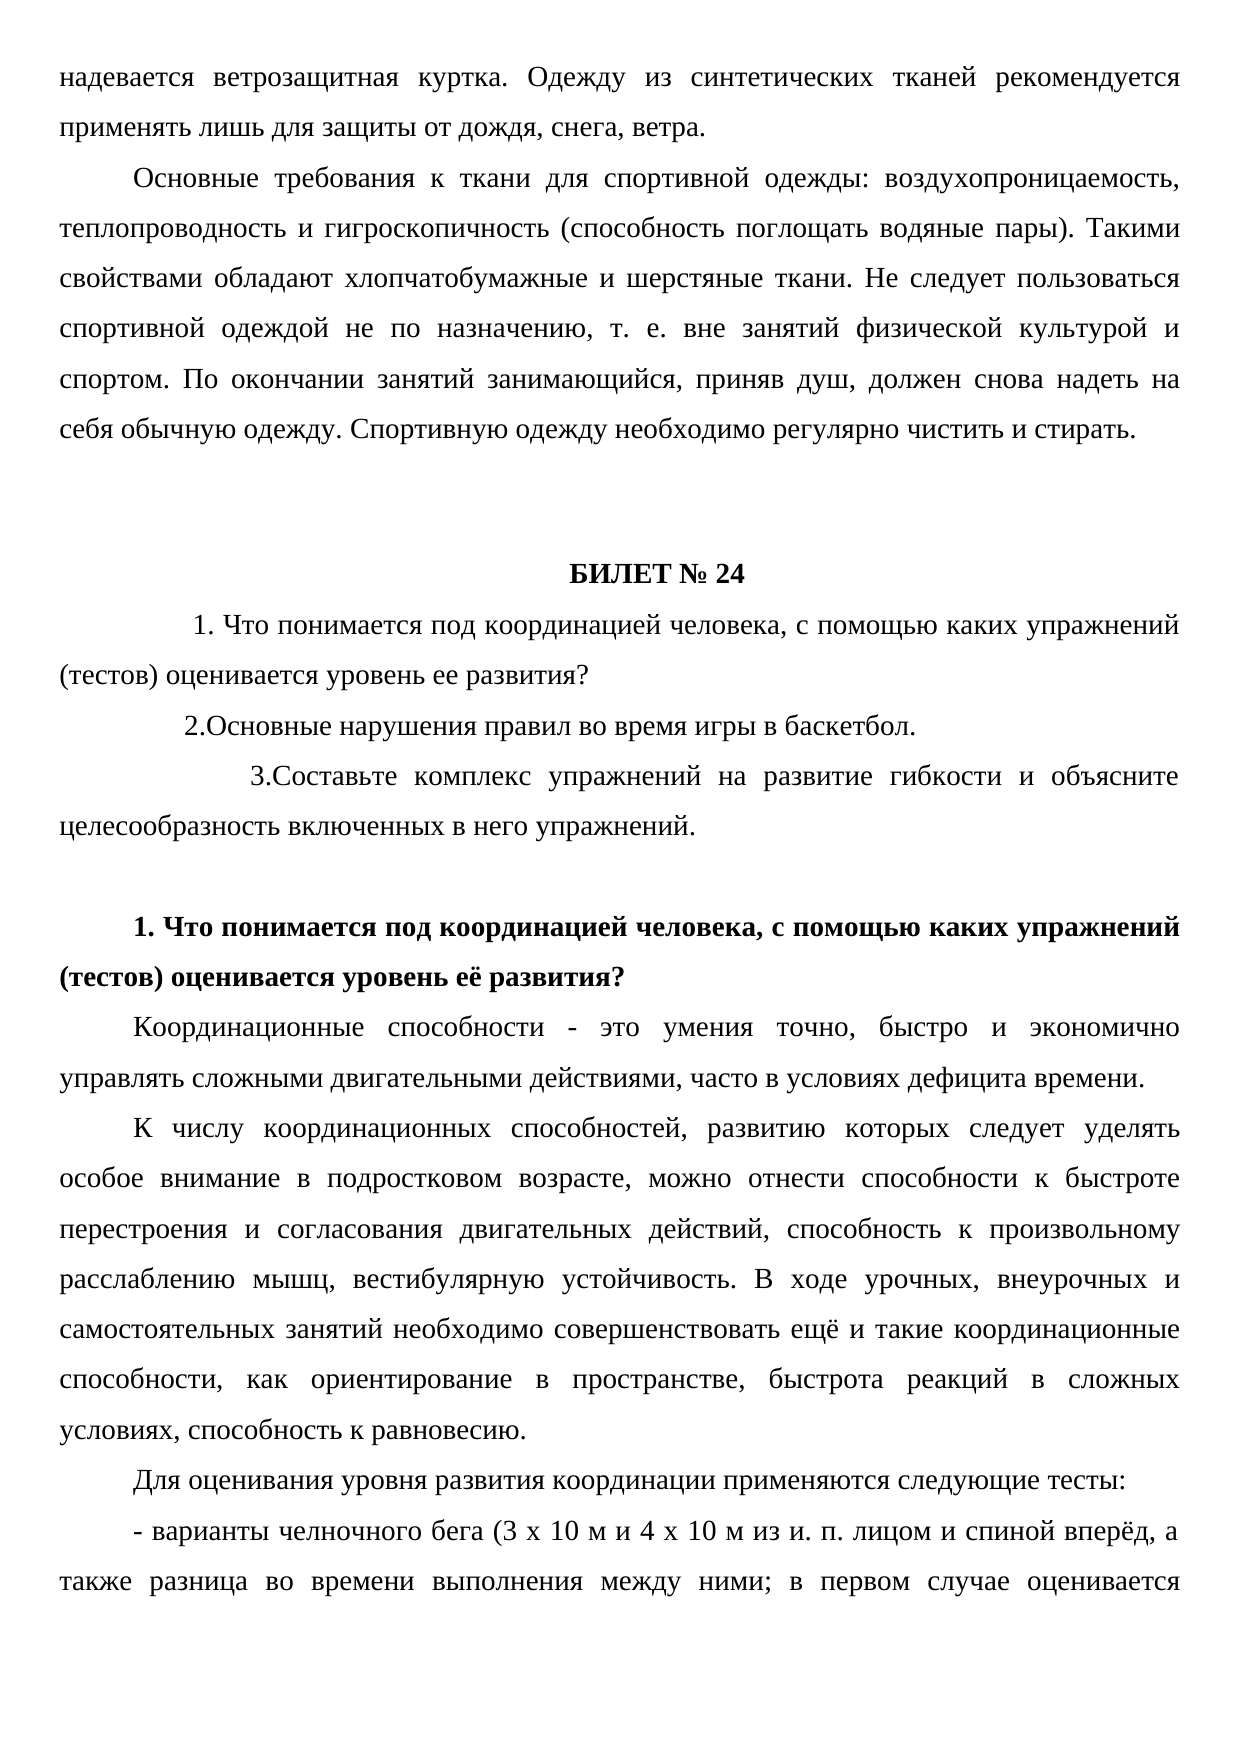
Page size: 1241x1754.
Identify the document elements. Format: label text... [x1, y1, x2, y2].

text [59, 59, 1181, 143]
text К числу координационных способностей, развитию которых следует уделять особое внимание в подростковом возрасте, можно отнести способности к быстроте перестроения и согласования двигательных действий, способность к произвольному расслаблению мышц, вестибулярную устойчивость. В ходе урочных, внеурочных и самостоятельных занятий необходимо совершенствовать ещё и такие координационные способности, как ориентирование в пространстве, быстрота реакций в сложных условиях, способность к равновесию. [59, 1110, 1181, 1446]
text 1. Что понимается под координацией человека, с помощью каких упражнений (тестов) оценивается уровень её развития? [59, 909, 1181, 993]
text Координационные способности - это умения точно, быстро и экономично управлять сложными двигательными действиями, часто в условиях дефицита времени. [59, 1009, 1181, 1093]
text 3.Составьте комплекс упражнений на развитие гибкости и объясните целесообразность включенных в него упражнений. [59, 758, 1181, 842]
text 2.Основные нарушения правил во время игры в баскетбол. [59, 708, 1181, 741]
text Основные требования к ткани для спортивной одежды: воздухопроницаемость, теплопроводность и гигроскопичность (способность поглощать водяные пары). Такими свойствами обладают хлопчатобумажные и шерстяные ткани. Не следует пользоваться спортивной одеждой не по назначению, т. е. вне занятий физической культурой и спортом. По окончании занятий занимающийся, приняв душ, должен снова надеть на себя обычную одежду. Спортивную одежду необходимо регулярно чистить и стирать. [59, 160, 1181, 445]
text БИЛЕТ № 24 [59, 557, 1181, 590]
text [59, 1513, 1181, 1596]
text Для оценивания уровня развития координации применяются следующие тесты: [59, 1462, 1181, 1496]
text 1. Что понимается под координацией человека, с помощью каких упражнений (тестов) оценивается уровень ее развития? [59, 607, 1181, 691]
